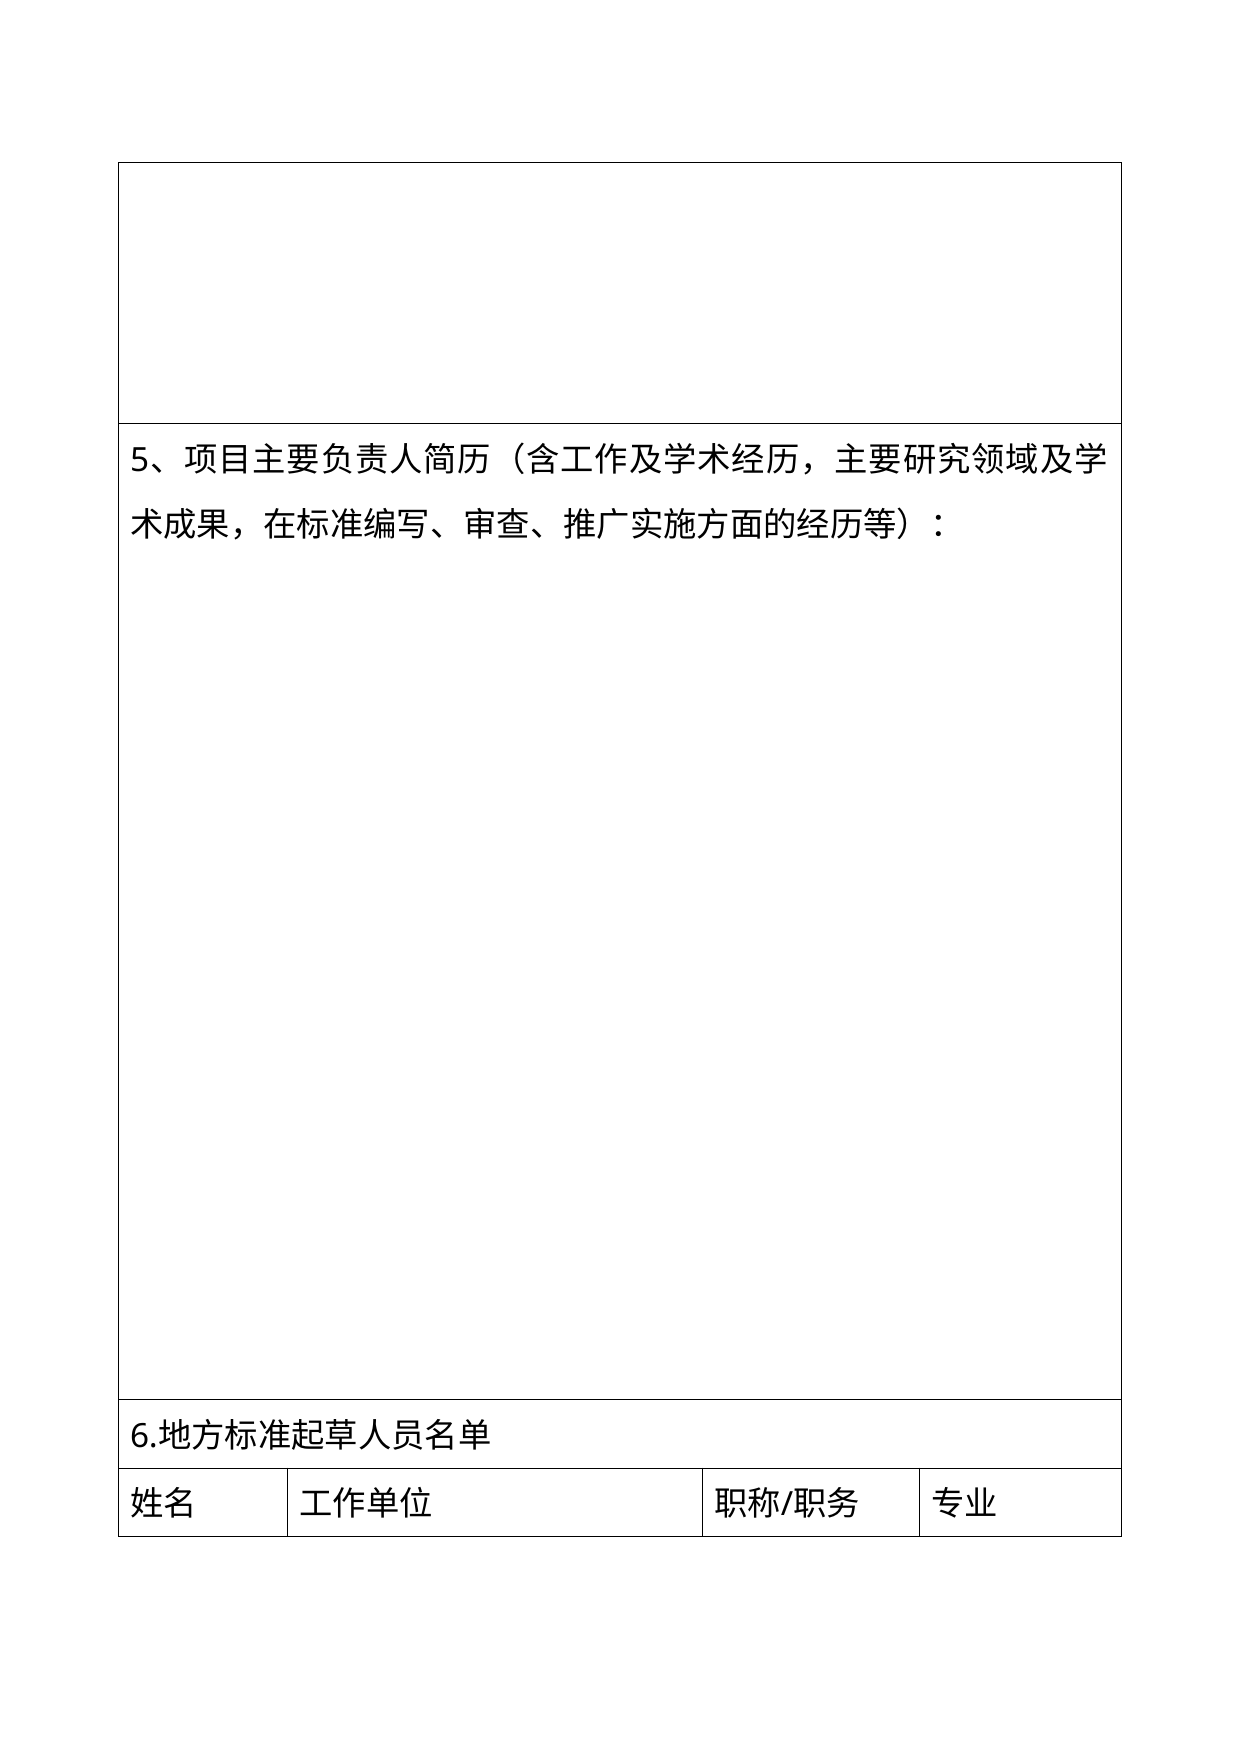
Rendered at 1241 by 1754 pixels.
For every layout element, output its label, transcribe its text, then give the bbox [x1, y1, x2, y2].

table_cell 姓名 [119, 1469, 287, 1536]
table_cell 5、项目主要负责人简历（含工作及学术经历，主要研究领域及学术成果，在标准编写、审查、推广实施方面的经历等）： [119, 424, 1121, 1399]
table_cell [119, 163, 1121, 423]
table_cell 6.地方标准起草人员名单 [119, 1400, 1121, 1468]
table_cell 职称/职务 [703, 1469, 919, 1536]
table_cell 工作单位 [288, 1469, 702, 1536]
table_cell 专业 [920, 1469, 1121, 1536]
